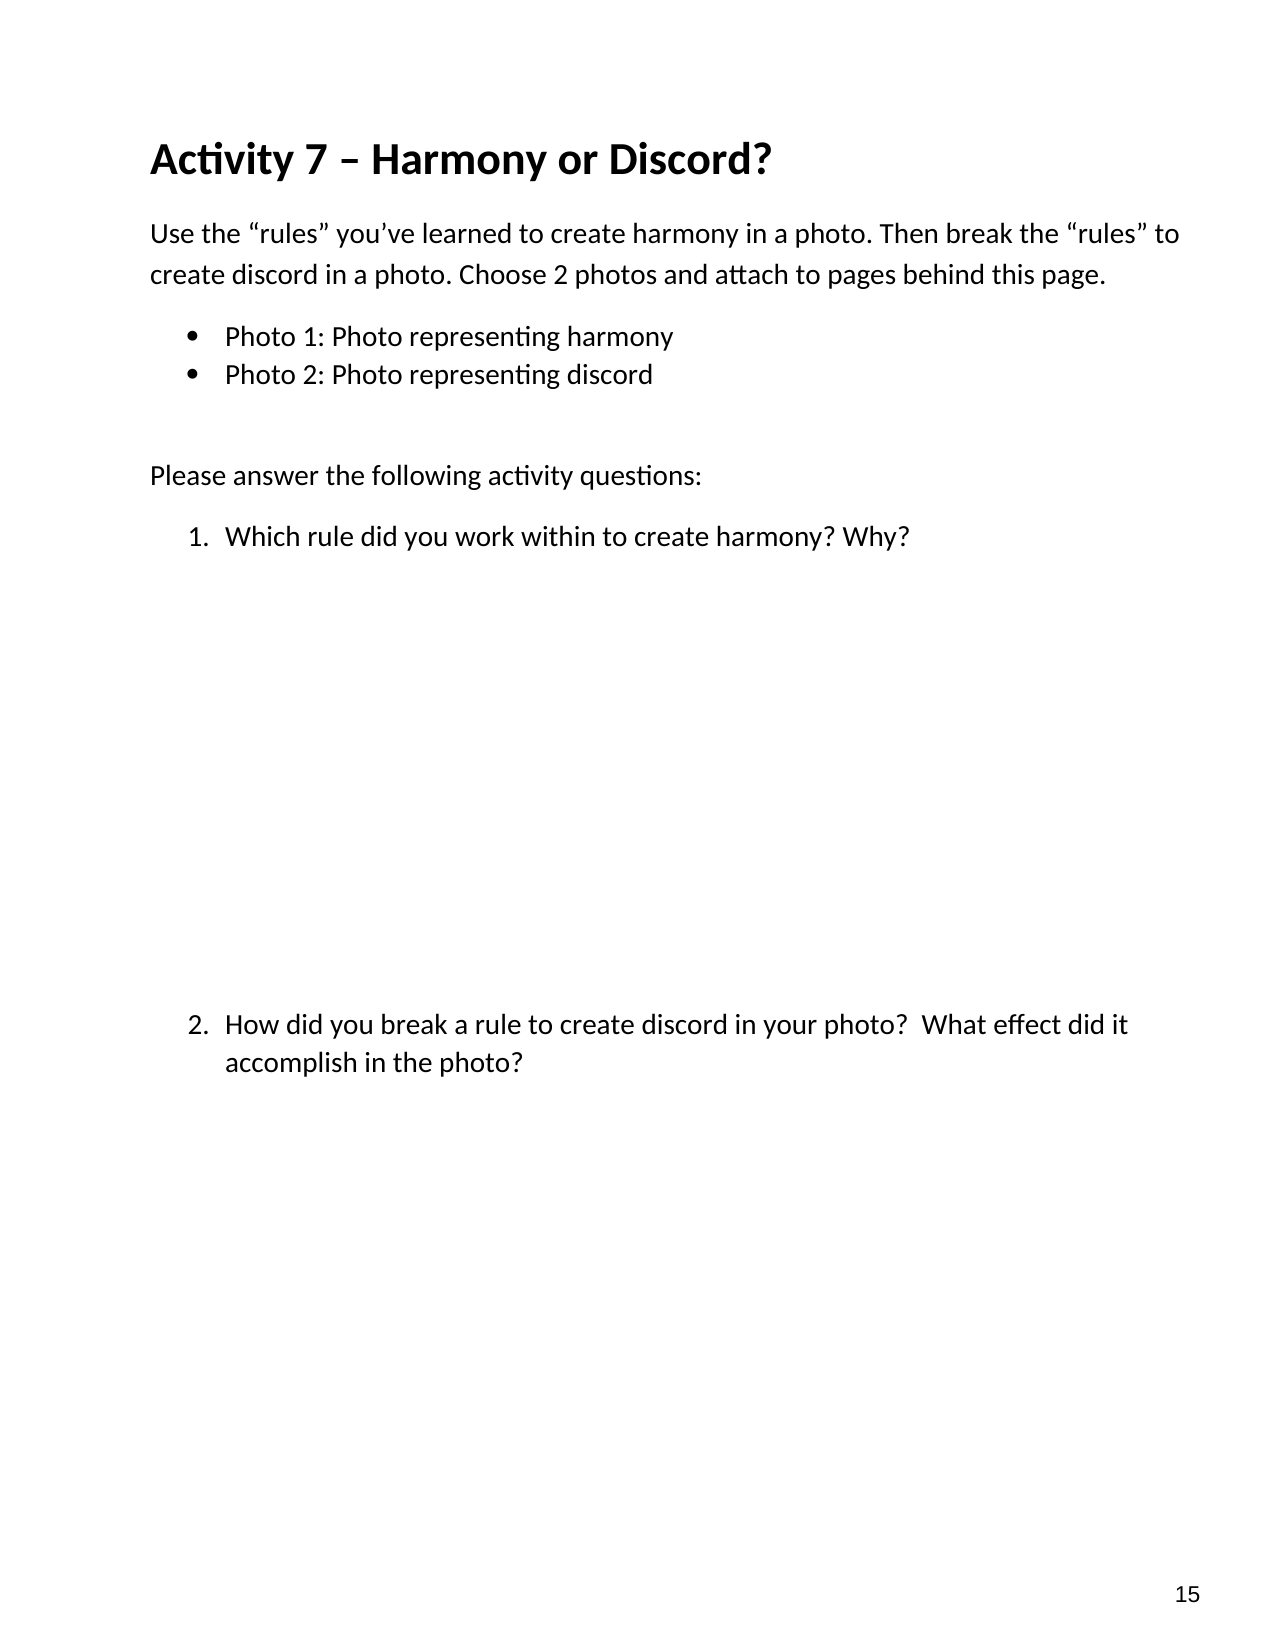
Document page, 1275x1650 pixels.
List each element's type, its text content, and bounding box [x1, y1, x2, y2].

list Photo 2: Photo representing discord [187, 356, 1200, 392]
list Photo 1: Photo representing harmony [187, 318, 1200, 353]
text Activity 7 – Harmony or Discord? [150, 130, 1200, 186]
text Use the “rules” you’ve learned to create harmony in a photo. Then break the “rules” to create discord in a photo. Choose 2 photos and attach to pages behind this page. [150, 215, 1200, 292]
text Please answer the following activity questions: [150, 457, 1200, 492]
list How did you break a rule to create discord in your photo? What effect did it accomplish in the photo? [187, 1006, 1200, 1080]
list Which rule did you work within to create harmony? Why? [187, 518, 1200, 554]
